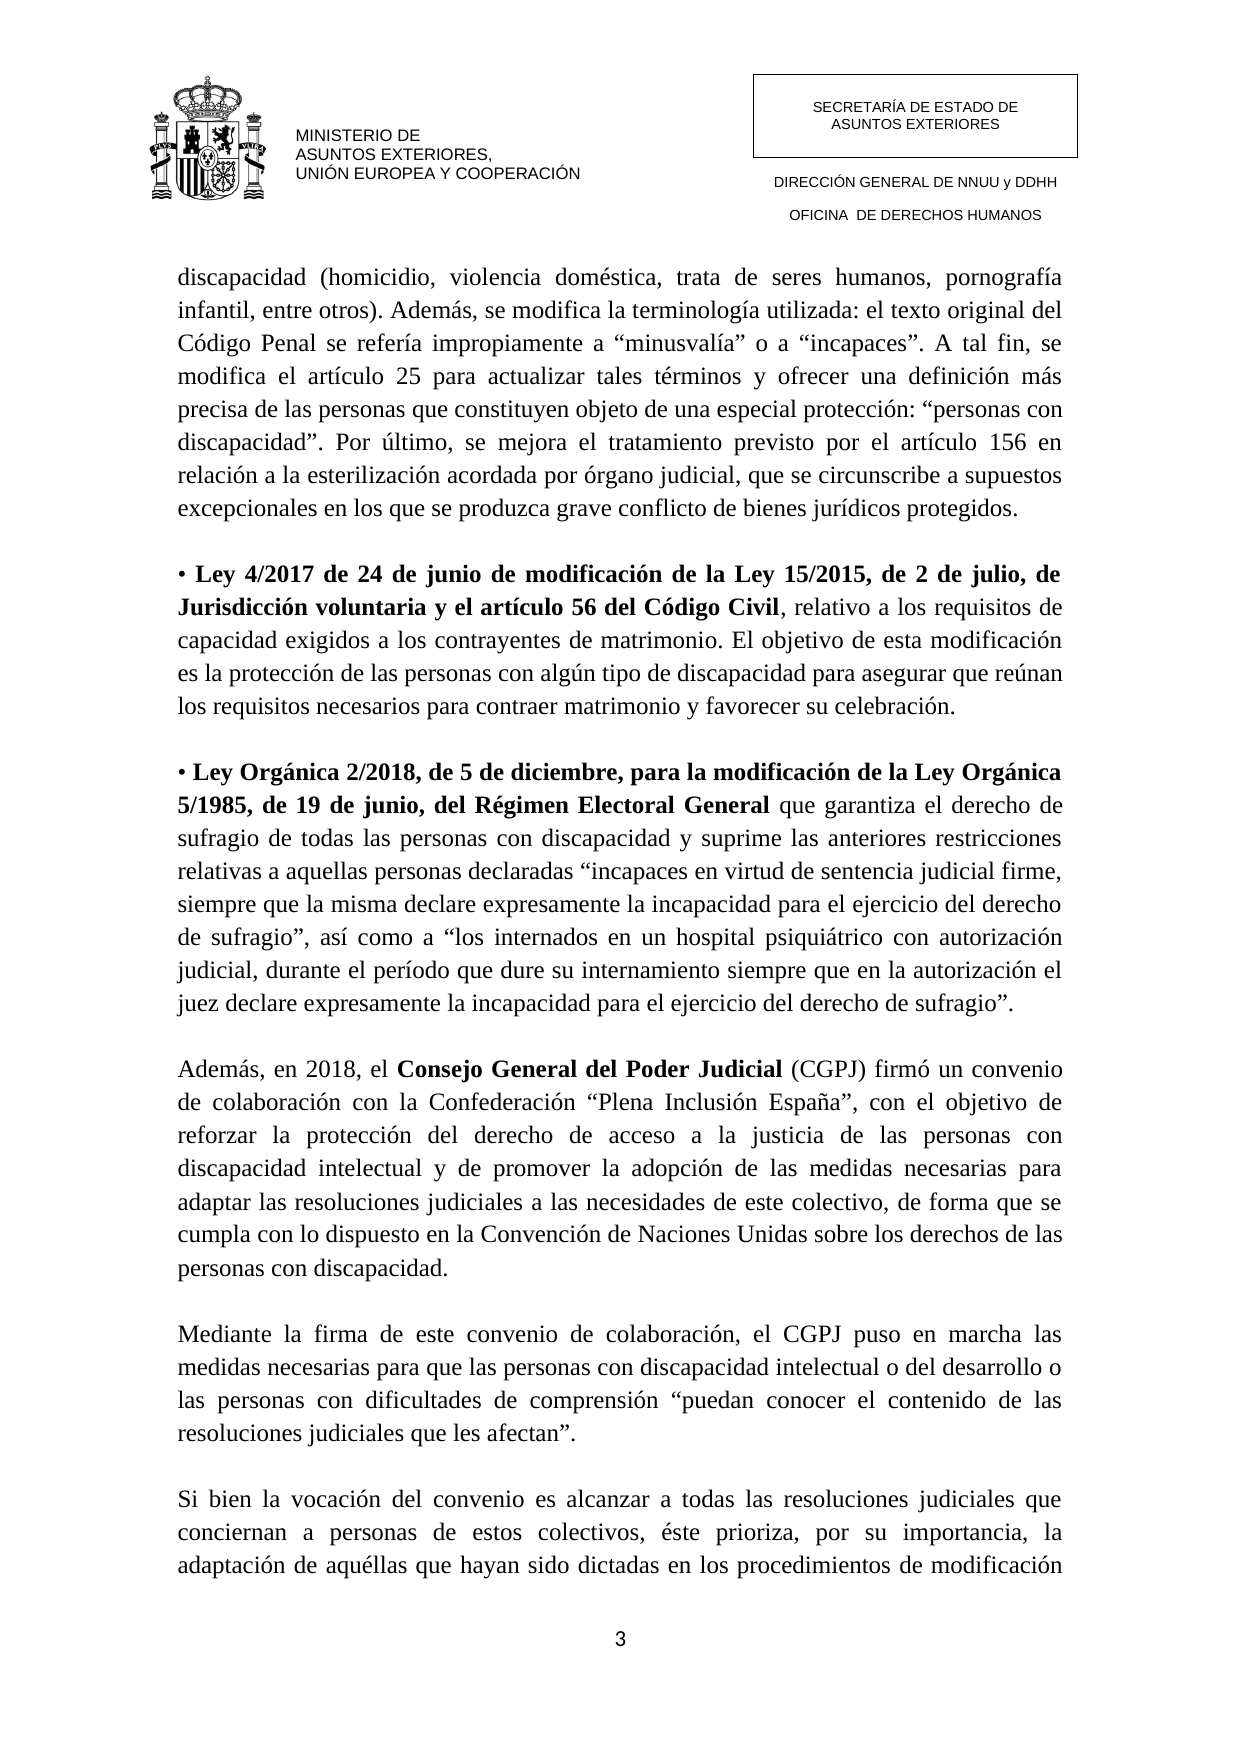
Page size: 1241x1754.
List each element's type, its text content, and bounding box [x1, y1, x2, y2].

list • Ley 4/2017 de 24 de junio de modificación de la Ley 15/2015, de 2 de julio, de Jurisdicción voluntaria y el artículo 56 del Código Civil, relativo a los requisitos de capacidad exigidos a los contrayentes de matrimonio. El objetivo de esta modificación es la protección de las personas con algún tipo de discapacidad para asegurar que reúnan los requisitos necesarios para contraer matrimonio y favorecer su celebración. [177, 559, 1063, 720]
list Mediante la firma de este convenio de colaboración, el CGPJ puso en marcha las medidas necesarias para que las personas con discapacidad intelectual o del desarrollo o las personas con dificultades de comprensión “puedan conocer el contenido de las resoluciones judiciales que les afectan”. [177, 1319, 1063, 1446]
list Además, en 2018, el Consejo General del Poder Judicial (CGPJ) firmó un convenio de colaboración con la Confederación “Plena Inclusión España”, con el objetivo de reforzar la protección del derecho de acceso a la justicia de las personas con discapacidad intelectual y de promover la adopción de las medidas necesarias para adaptar las resoluciones judiciales a las necesidades de este colectivo, de forma que se cumpla con lo dispuesto en la Convención de Naciones Unidas sobre los derechos de las personas con discapacidad. [177, 1054, 1063, 1281]
list • Ley Orgánica 2/2018, de 5 de diciembre, para la modificación de la Ley Orgánica 5/1985, de 19 de junio, del Régimen Electoral General que garantiza el derecho de sufragio de todas las personas con discapacidad y suprime las anteriores restricciones relativas a aquellas personas declaradas “incapaces en virtud de sentencia judicial firme, siempre que la misma declare expresamente la incapacidad para el ejercicio del derecho de sufragio”, así como a “los internados en un hospital psiquiátrico con autorización judicial, durante el período que dure su internamiento siempre que en la autorización el juez declare expresamente la incapacidad para el ejercicio del derecho de sufragio”. [177, 757, 1063, 1017]
picture [147, 74, 266, 202]
